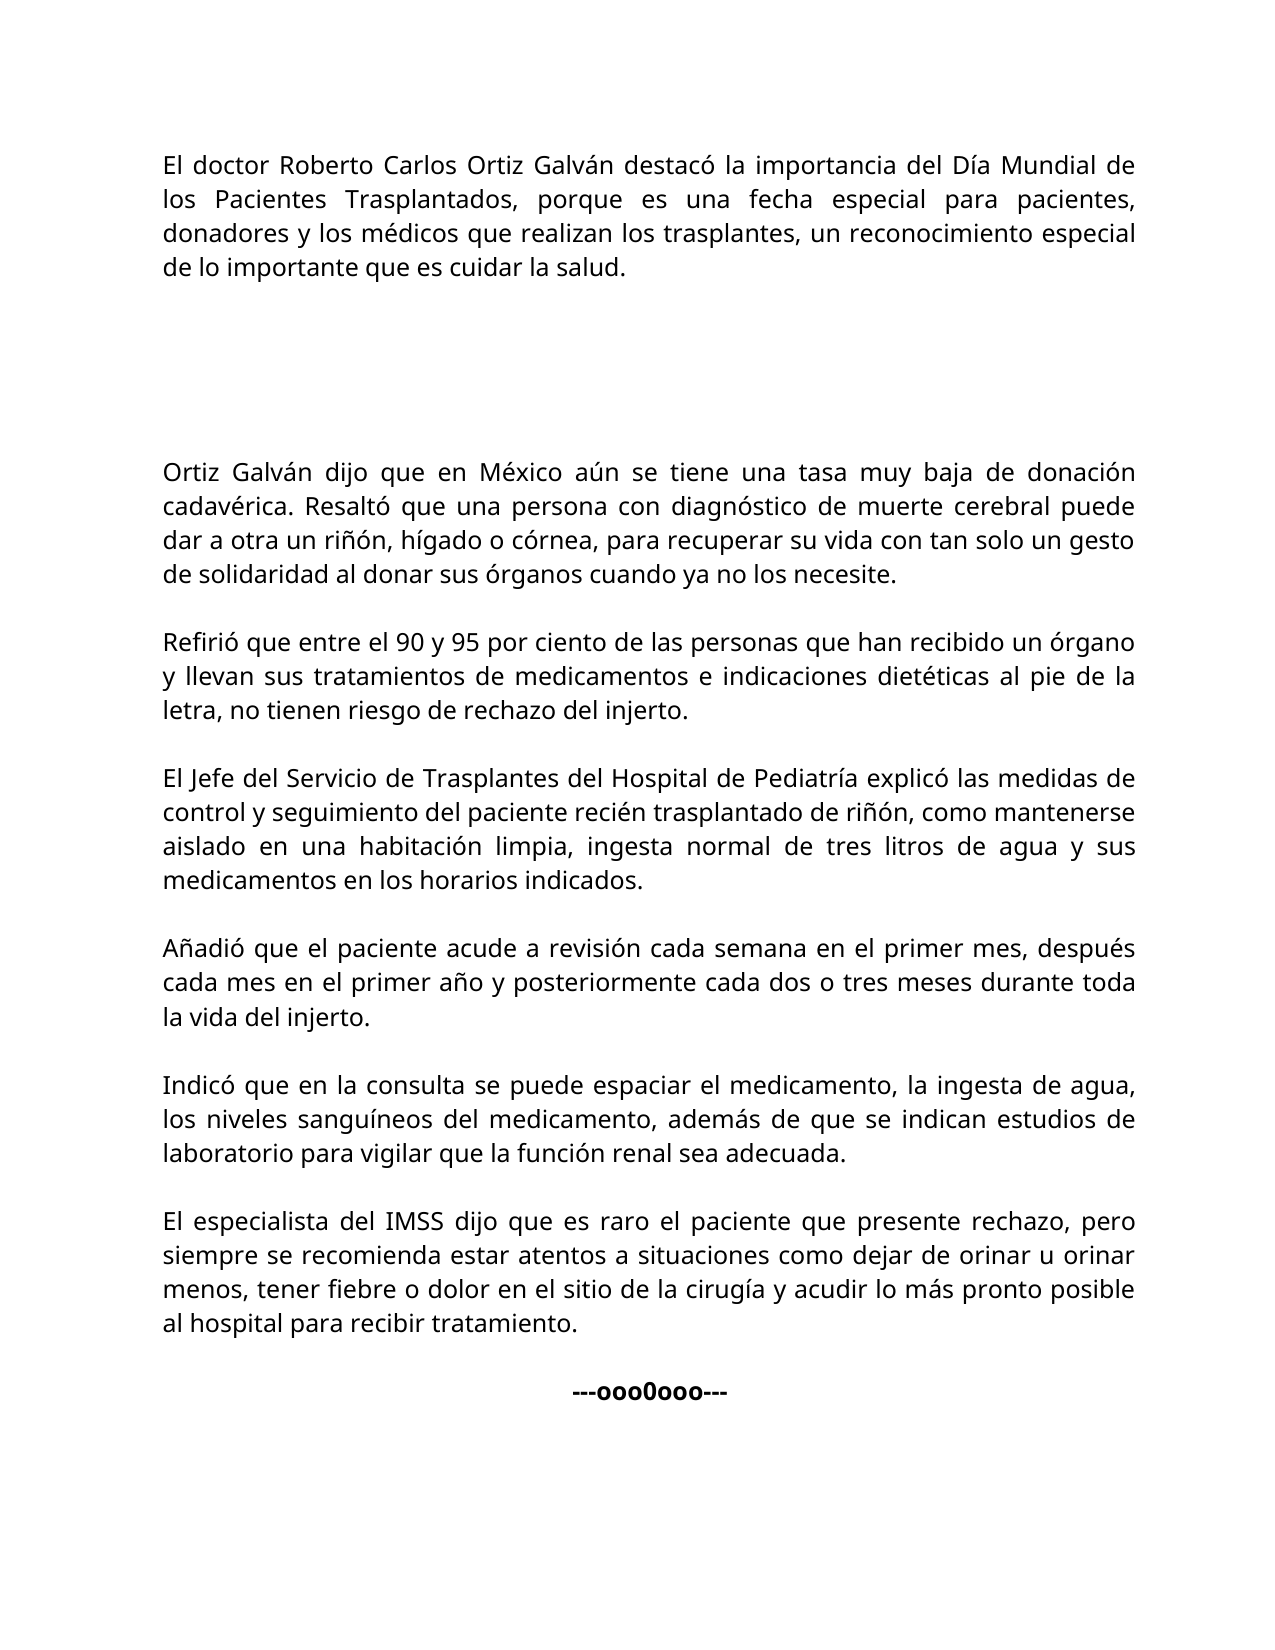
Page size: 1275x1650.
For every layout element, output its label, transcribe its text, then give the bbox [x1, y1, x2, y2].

text Refirió que entre el 90 y 95 por ciento de las personas que han recibido un órgano y llevan sus tratamientos de medicamentos e indicaciones dietéticas al pie de la letra, no tienen riesgo de rechazo del injerto. [162, 624, 1137, 727]
text Indicó que en la consulta se puede espaciar el medicamento, la ingesta de agua, los niveles sanguíneos del medicamento, además de que se indican estudios de laboratorio para vigilar que la función renal sea adecuada. [162, 1067, 1137, 1169]
text El doctor Roberto Carlos Ortiz Galván destacó la importancia del Día Mundial de los Pacientes Trasplantados, porque es una fecha especial para pacientes, donadores y los médicos que realizan los trasplantes, un reconocimiento especial de lo importante que es cuidar la salud. [162, 148, 1137, 284]
text El especialista del IMSS dijo que es raro el paciente que presente rechazo, pero siempre se recomienda estar atentos a situaciones como dejar de orinar u orinar menos, tener fiebre o dolor en el sitio de la cirugía y acudir lo más pronto posible al hospital para recibir tratamiento. [162, 1203, 1137, 1340]
text ---ooo0ooo--- [162, 1374, 1137, 1408]
text El Jefe del Servicio de Trasplantes del Hospital de Pediatría explicó las medidas de control y seguimiento del paciente recién trasplantado de riñón, como mantenerse aislado en una habitación limpia, ingesta normal de tres litros de agua y sus medicamentos en los horarios indicados. [162, 761, 1137, 897]
text Ortiz Galván dijo que en México aún se tiene una tasa muy baja de donación cadavérica. Resaltó que una persona con diagnóstico de muerte cerebral puede dar a otra un riñón, hígado o córnea, para recuperar su vida con tan solo un gesto de solidaridad al donar sus órganos cuando ya no los necesite. [162, 454, 1137, 590]
text Añadió que el paciente acude a revisión cada semana en el primer mes, después cada mes en el primer año y posteriormente cada dos o tres meses durante toda la vida del injerto. [162, 931, 1137, 1033]
